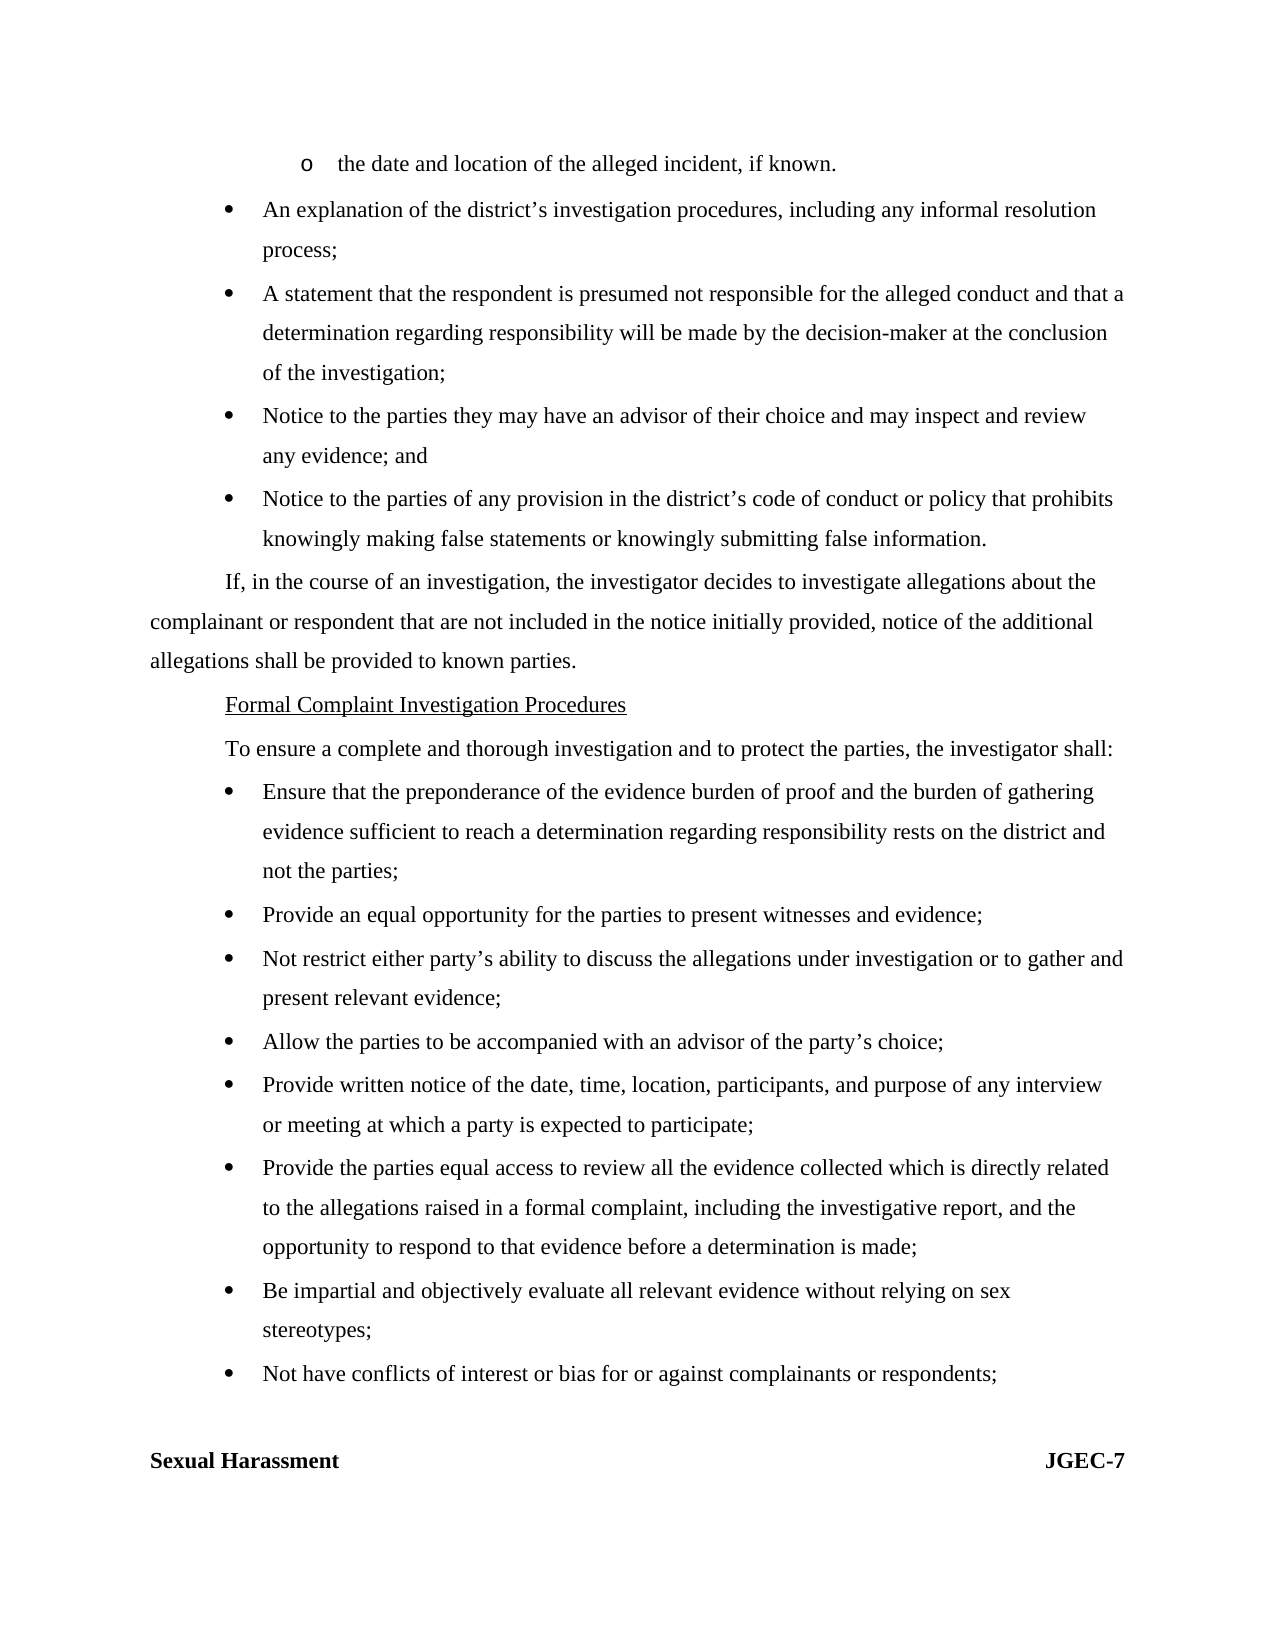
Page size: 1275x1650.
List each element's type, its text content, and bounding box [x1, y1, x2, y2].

text If, in the course of an investigation, the investigator decides to investigate allegations about the complainant or respondent that are not included in the notice initially provided, notice of the additional allegations shall be provided to known parties. [150, 568, 1125, 674]
text Not have conflicts of interest or bias for or against complainants or respondents; [225, 1360, 1125, 1387]
list the date and location of the alleged incident, if known. [300, 150, 1125, 178]
text A statement that the respondent is presumed not responsible for the alleged conduct and that a determination regarding responsibility will be made by the decision-maker at the conclusion of the investigation; [225, 279, 1125, 385]
text Not restrict either party’s ability to discuss the allegations under investigation or to gather and present relevant evidence; [225, 944, 1125, 1010]
text Provide the parties equal access to review all the evidence collected which is directly related to the allegations raised in a formal complaint, including the investigative report, and the opportunity to respond to that evidence before a determination is made; [225, 1154, 1125, 1260]
text Notice to the parties they may have an advisor of their choice and may inspect and review any evidence; and [225, 402, 1125, 468]
text Ensure that the preponderance of the evidence burden of proof and the burden of gathering evidence sufficient to reach a determination regarding responsibility rests on the district and not the parties; [225, 778, 1125, 884]
text Be impartial and objectively evaluate all relevant evidence without relying on sex stereotypes; [225, 1277, 1125, 1343]
text Allow the parties to be accompanied with an advisor of the party’s choice; [225, 1028, 1125, 1054]
text Notice to the parties of any provision in the district’s code of conduct or policy that prohibits knowingly making false statements or knowingly submitting false information. [225, 485, 1125, 551]
text To ensure a complete and thorough investigation and to protect the parties, the investigator shall: [150, 735, 1125, 761]
text An explanation of the district’s investigation procedures, including any informal resolution process; [225, 196, 1125, 262]
subtitle Sexual Harassment JGEC-7 [150, 1447, 1125, 1474]
subtitle Formal Complaint Investigation Procedures [225, 691, 1125, 717]
text Provide an equal opportunity for the parties to present witnesses and evidence; [225, 901, 1125, 927]
text Provide written notice of the date, time, location, participants, and purpose of any interview or meeting at which a party is expected to participate; [225, 1071, 1125, 1137]
